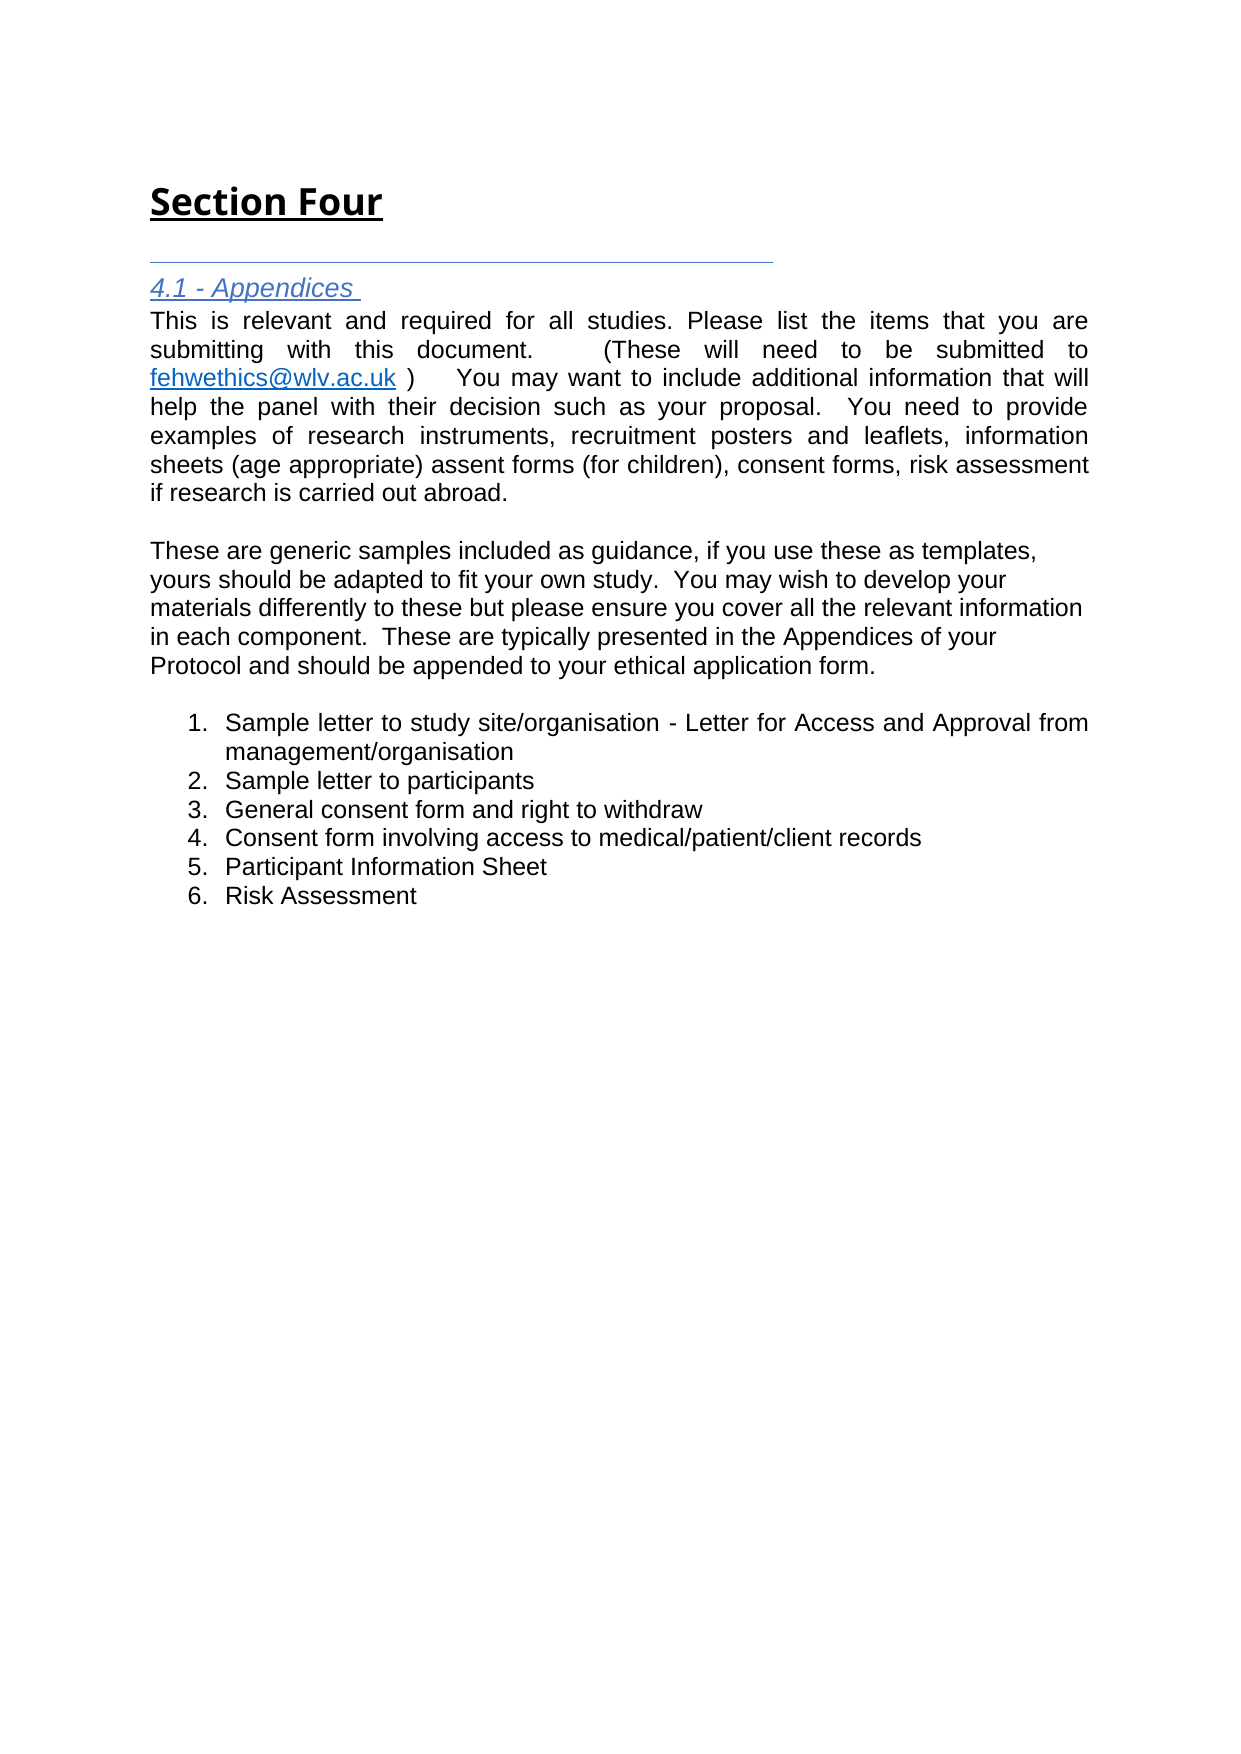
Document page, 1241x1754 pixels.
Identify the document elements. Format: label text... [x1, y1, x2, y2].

subtitle 4.1 - Appendices [150, 272, 1090, 303]
list Sample letter to participants [187, 766, 1090, 795]
text These are generic samples included as guidance, if you use these as templates, yours should be adapted to fit your own study. You may wish to develop your materials differently to these but please ensure you cover all the relevant information in each component. These are typically presented in the Appendices of your Protocol and should be appended to your ethical application form. [150, 536, 1090, 680]
list Sample letter to study site/organisation - Letter for Access and Approval from management/organisation [187, 708, 1090, 766]
list Participant Information Sheet [187, 852, 1090, 881]
subtitle Section Four [150, 175, 1090, 226]
list Risk Assessment [187, 881, 1090, 910]
text This is relevant and required for all studies. Please list the items that you are submitting with this document. (These will need to be submitted to fehwethics@wlv.ac.uk ) You may want to include additional information that will help the panel with their decision such as your proposal. You need to provide examples of research instruments, recruitment posters and leaflets, information sheets (age appropriate) assent forms (for children), consent forms, risk assessment if research is carried out abroad. [150, 306, 1090, 507]
list General consent form and right to withdraw [187, 795, 1090, 823]
list Consent form involving access to medical/patient/client records [187, 823, 1090, 852]
